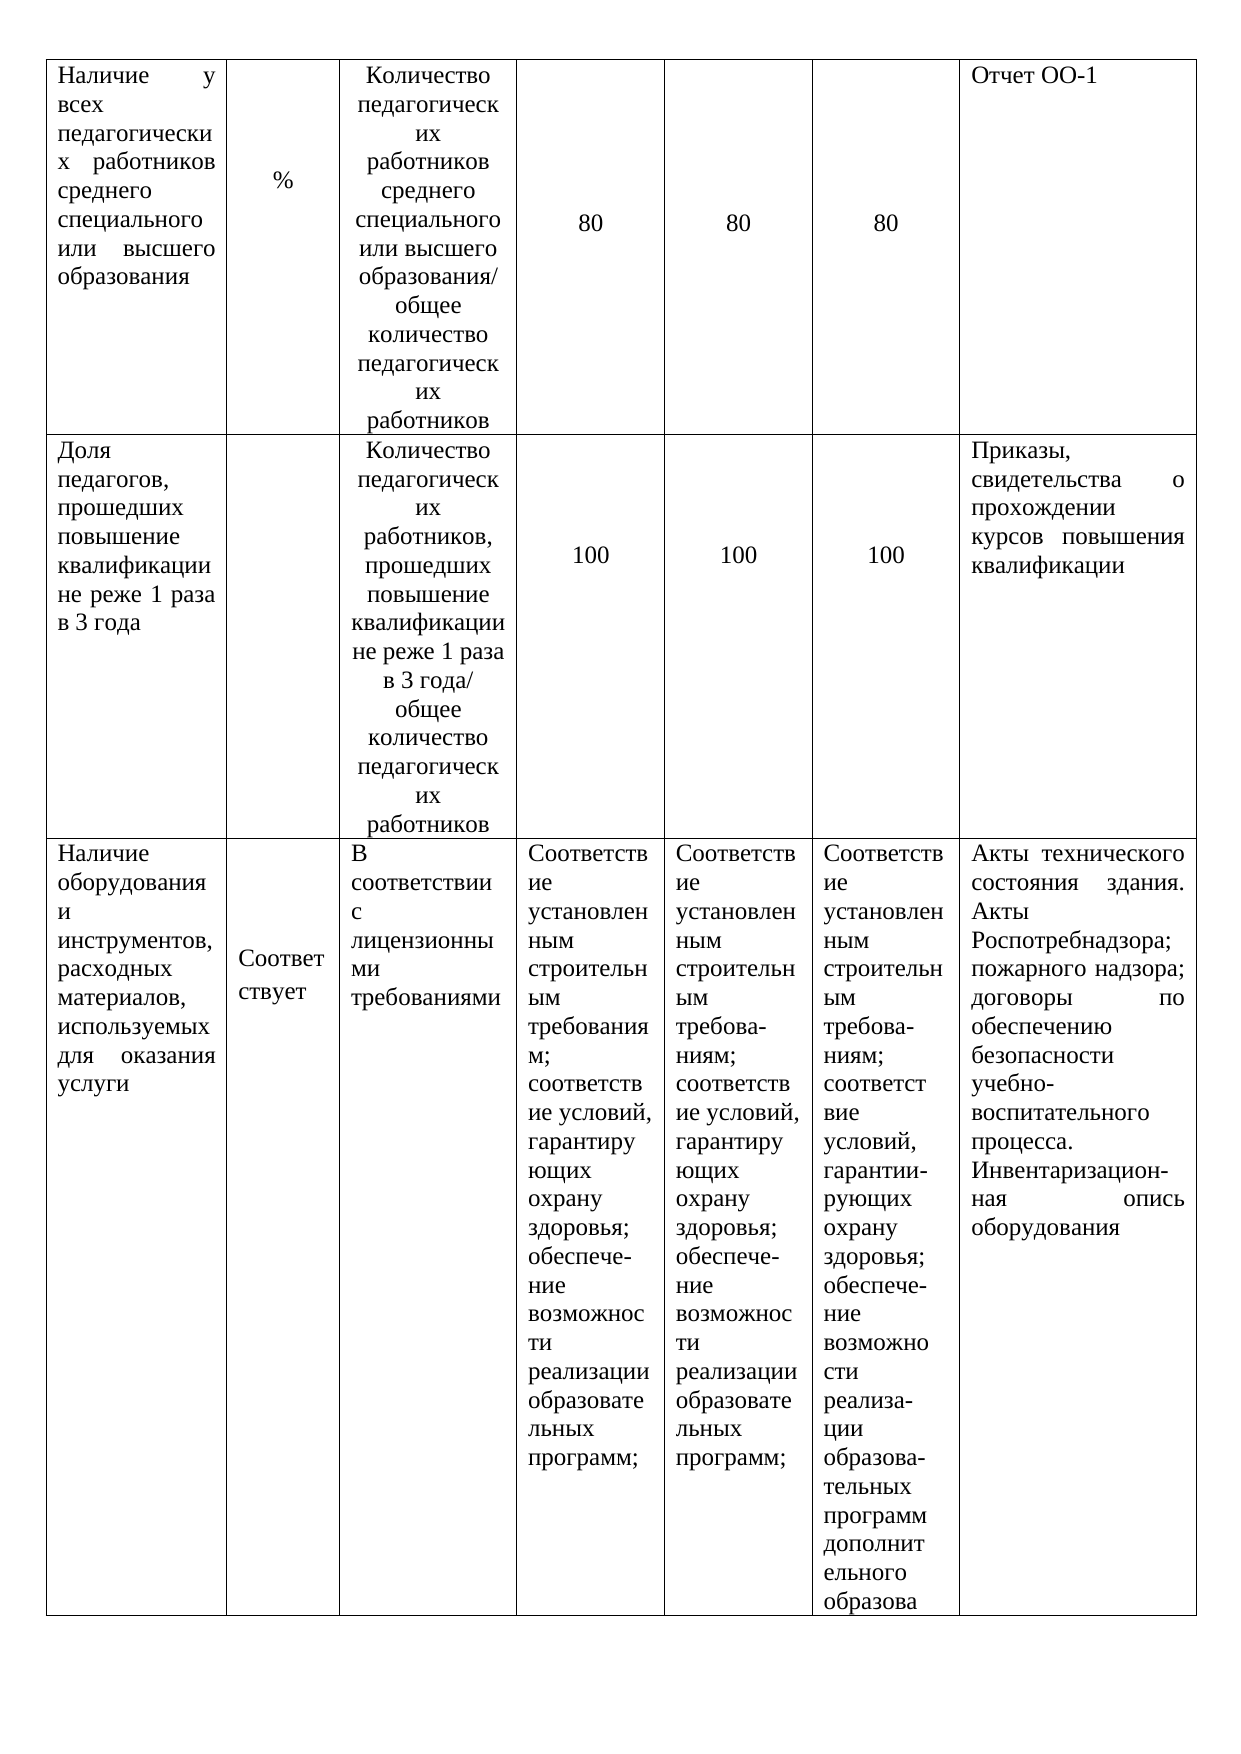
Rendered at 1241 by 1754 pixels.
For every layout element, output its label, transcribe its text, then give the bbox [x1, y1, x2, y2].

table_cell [47, 839, 226, 1615]
table_cell 100 [813, 435, 959, 837]
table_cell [960, 839, 1196, 1615]
table_cell 100 [517, 435, 664, 837]
table_cell Отчет ОО-1 [960, 60, 1196, 434]
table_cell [517, 839, 664, 1615]
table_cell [340, 839, 516, 1615]
table_cell [227, 435, 339, 837]
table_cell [665, 839, 812, 1615]
table_cell 100 [665, 435, 812, 837]
table_cell Соответствует [227, 839, 339, 1615]
table_cell 80 [813, 60, 959, 434]
table_cell % [227, 60, 339, 434]
table_cell Приказы, свидетельства о прохождении курсов повышения квалификации [960, 435, 1196, 837]
table_cell 80 [517, 60, 664, 434]
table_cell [813, 839, 959, 1615]
table_cell Количество педагогических работников, прошедших повышение квалификации не реже 1 раза в 3 года/ общее количество педагогических работников [340, 435, 516, 837]
table_cell Наличие у всех педагогических работников среднего специального или высшего образования [47, 60, 226, 434]
table_cell 80 [665, 60, 812, 434]
table_cell Доля педагогов, прошедших повышение квалификации не реже 1 раза в 3 года [47, 435, 226, 837]
table_cell Количество педагогических работников среднего специального или высшего образования/ общее количество педагогических работников [340, 60, 516, 434]
